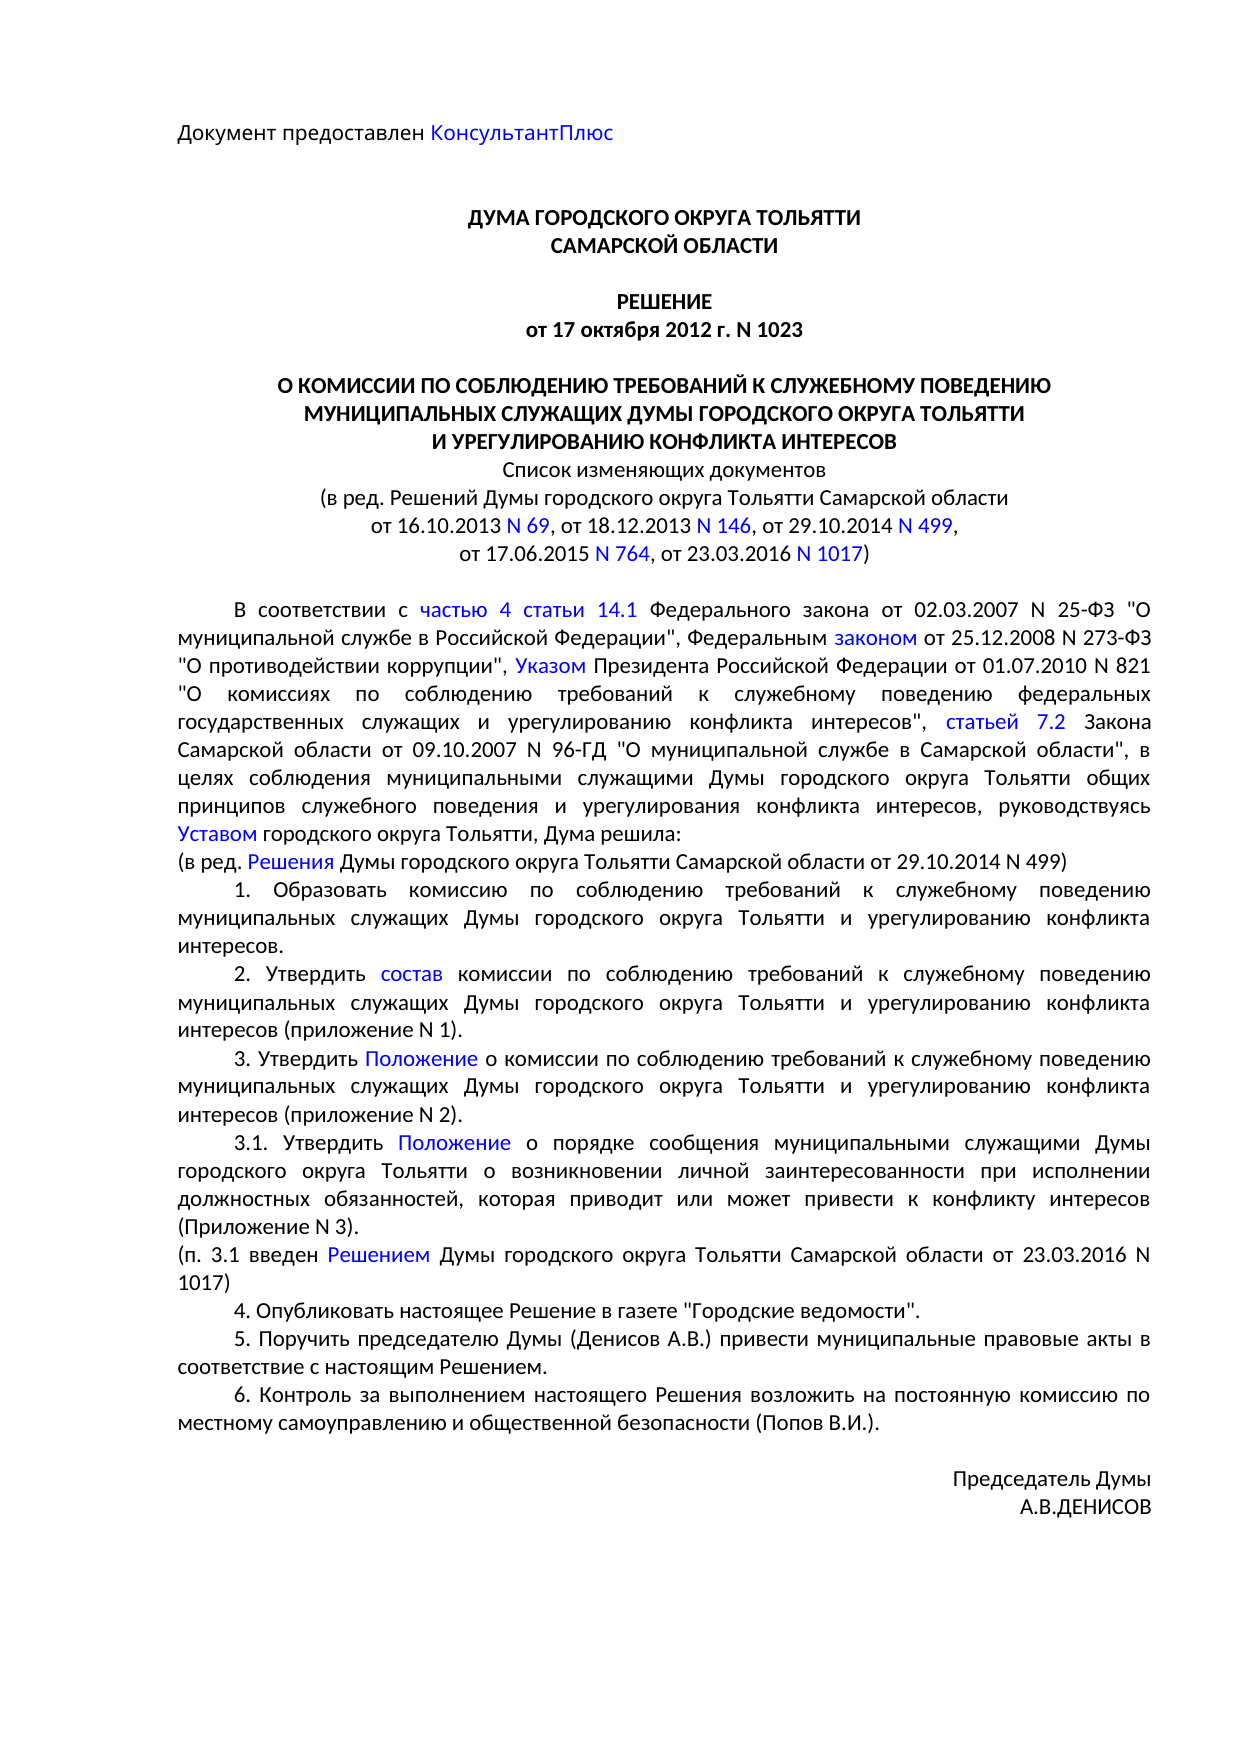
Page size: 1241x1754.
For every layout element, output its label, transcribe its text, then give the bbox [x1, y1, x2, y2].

title РЕШЕНИЕ [177, 287, 1152, 315]
title Документ предоставлен КонсультантПлюс [177, 118, 1152, 175]
text 4. Опубликовать настоящее Решение в газете "Городские ведомости". [177, 1296, 1152, 1324]
text В соответствии с частью 4 статьи 14.1 Федерального закона от 02.03.2007 N 25-ФЗ "О муниципальной службе в Российской Федерации", Федеральным законом от 25.12.2008 N 273-ФЗ "О противодействии коррупции", Указом Президента Российской Федерации от 01.07.2010 N 821 "О комиссиях по соблюдению требований к служебному поведению федеральных государственных служащих и урегулированию конфликта интересов", статьей 7.2 Закона Самарской области от 09.10.2007 N 96-ГД "О муниципальной службе в Самарской области", в целях соблюдения муниципальными служащими Думы городского округа Тольятти общих принципов служебного поведения и урегулирования конфликта интересов, руководствуясь Уставом городского округа Тольятти, Дума решила: [177, 595, 1152, 847]
title ДУМА ГОРОДСКОГО ОКРУГА ТОЛЬЯТТИ [177, 203, 1152, 231]
title САМАРСКОЙ ОБЛАСТИ [177, 231, 1152, 259]
text (в ред. Решений Думы городского округа Тольятти Самарской области [177, 483, 1152, 511]
text 3. Утвердить Положение о комиссии по соблюдению требований к служебному поведению муниципальных служащих Думы городского округа Тольятти и урегулированию конфликта интересов (приложение N 2). [177, 1044, 1152, 1128]
text от 16.10.2013 N 69, от 18.12.2013 N 146, от 29.10.2014 N 499, [177, 511, 1152, 539]
text 1. Образовать комиссию по соблюдению требований к служебному поведению муниципальных служащих Думы городского округа Тольятти и урегулированию конфликта интересов. [177, 876, 1152, 959]
text 3.1. Утвердить Положение о порядке сообщения муниципальными служащими Думы городского округа Тольятти о возникновении личной заинтересованности при исполнении должностных обязанностей, которая приводит или может привести к конфликту интересов (Приложение N 3). [177, 1128, 1152, 1240]
text Председатель Думы [177, 1464, 1152, 1492]
text от 17.06.2015 N 764, от 23.03.2016 N 1017) [177, 539, 1152, 567]
title МУНИЦИПАЛЬНЫХ СЛУЖАЩИХ ДУМЫ ГОРОДСКОГО ОКРУГА ТОЛЬЯТТИ [177, 399, 1152, 427]
text 2. Утвердить состав комиссии по соблюдению требований к служебному поведению муниципальных служащих Думы городского округа Тольятти и урегулированию конфликта интересов (приложение N 1). [177, 959, 1152, 1044]
text (в ред. Решения Думы городского округа Тольятти Самарской области от 29.10.2014 N 499) [177, 847, 1152, 876]
text А.В.ДЕНИСОВ [177, 1492, 1152, 1520]
title О КОМИССИИ ПО СОБЛЮДЕНИЮ ТРЕБОВАНИЙ К СЛУЖЕБНОМУ ПОВЕДЕНИЮ [177, 371, 1152, 399]
title от 17 октября 2012 г. N 1023 [177, 315, 1152, 343]
text (п. 3.1 введен Решением Думы городского округа Тольятти Самарской области от 23.03.2016 N 1017) [177, 1240, 1152, 1296]
text Список изменяющих документов [177, 455, 1152, 483]
text 6. Контроль за выполнением настоящего Решения возложить на постоянную комиссию по местному самоуправлению и общественной безопасности (Попов В.И.). [177, 1380, 1152, 1436]
title И УРЕГУЛИРОВАНИЮ КОНФЛИКТА ИНТЕРЕСОВ [177, 427, 1152, 455]
text 5. Поручить председателю Думы (Денисов А.В.) привести муниципальные правовые акты в соответствие с настоящим Решением. [177, 1324, 1152, 1380]
